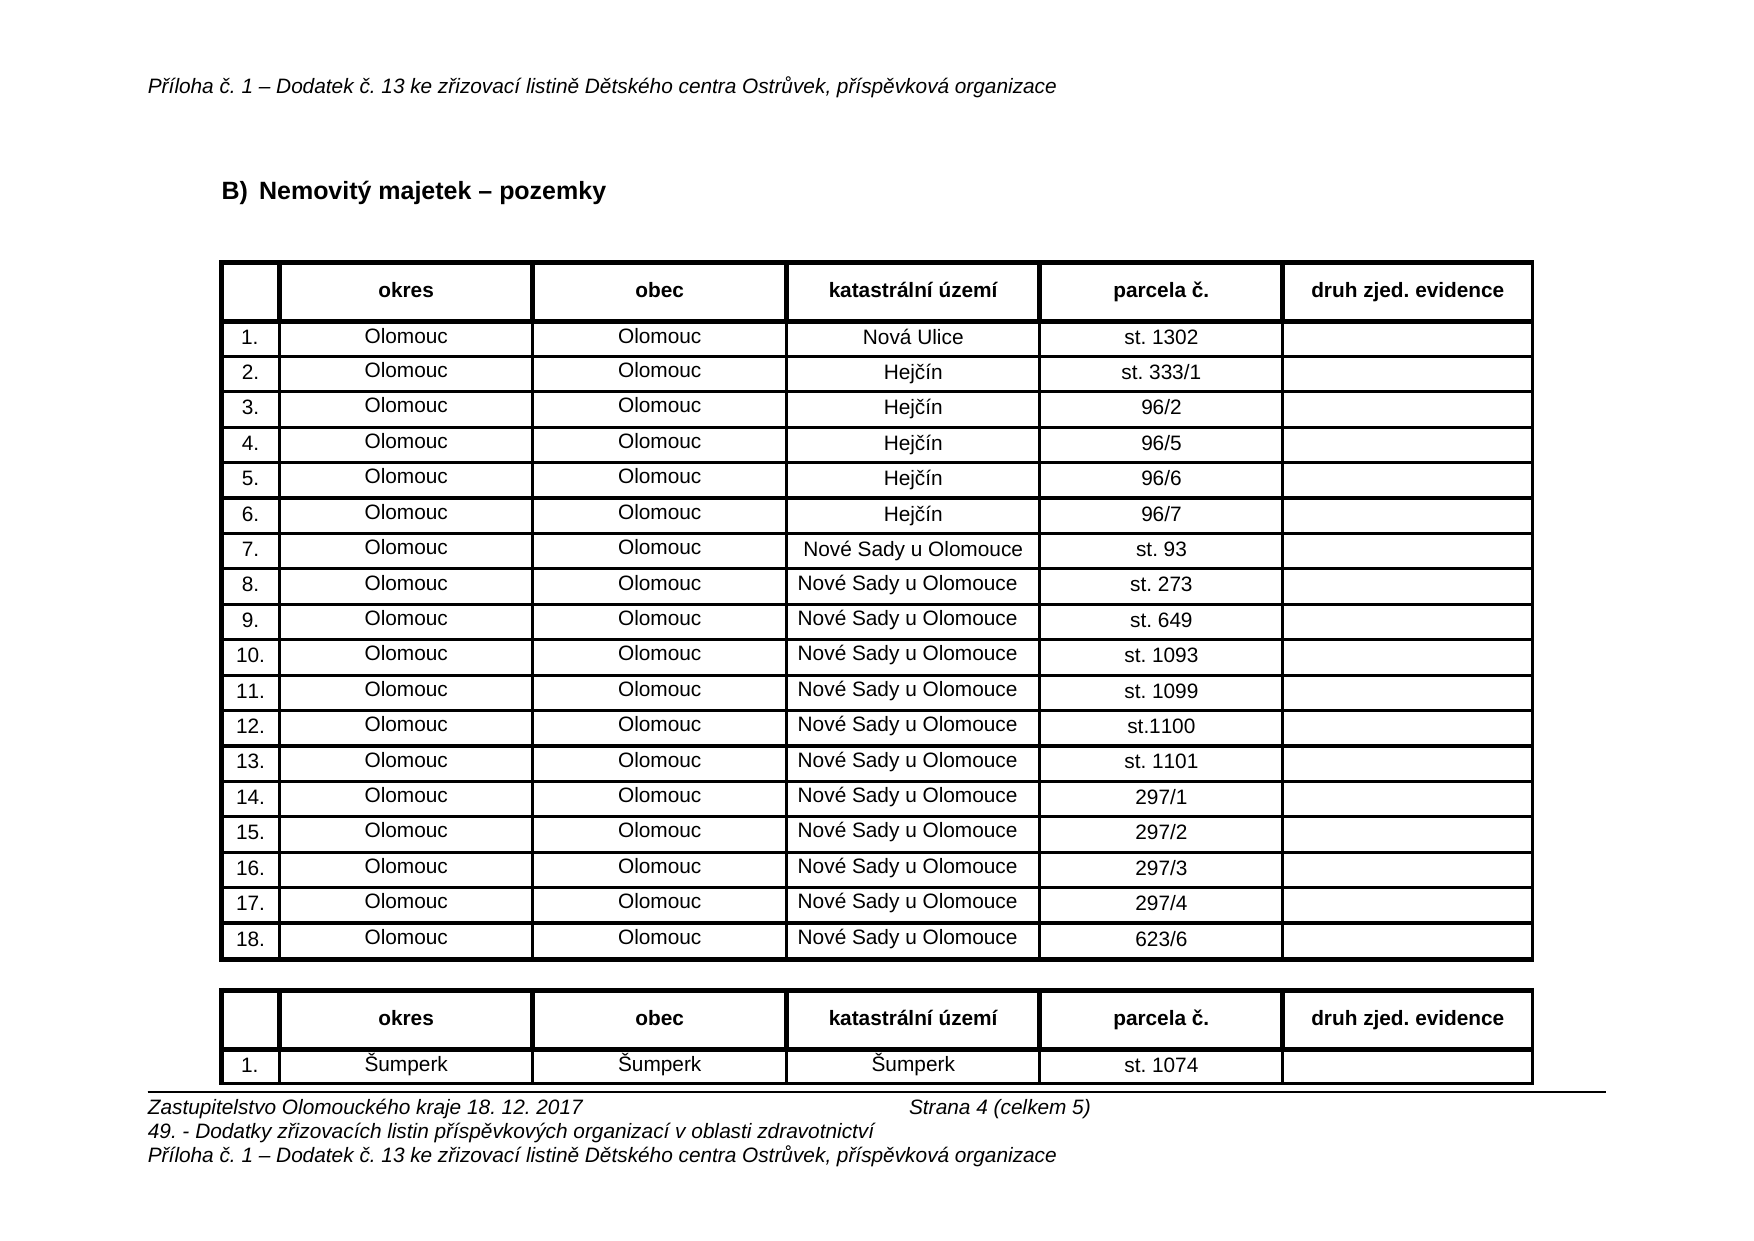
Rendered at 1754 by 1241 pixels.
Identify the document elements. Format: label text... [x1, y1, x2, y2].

table_cell Hejčín [788, 393, 1038, 426]
table_cell 297/1 [1041, 783, 1281, 815]
table_header okres [282, 993, 530, 1047]
table_cell Olomouc [534, 358, 785, 390]
table_cell [1284, 324, 1531, 355]
table_cell Hejčín [788, 429, 1038, 461]
table_cell Hejčín [788, 464, 1038, 496]
table_cell Olomouc [534, 783, 785, 815]
table_cell Olomouc [534, 535, 785, 567]
table_cell 96/7 [1041, 500, 1281, 532]
table_cell Hejčín [788, 358, 1038, 390]
table_cell [1284, 606, 1531, 638]
table_header druh zjed. evidence [1285, 265, 1531, 319]
table_cell 13. [224, 748, 278, 780]
table_cell [1284, 818, 1531, 851]
table_cell Olomouc [534, 324, 785, 355]
table_cell st. 93 [1041, 535, 1281, 567]
table_cell 7. [224, 535, 278, 567]
table_cell Šumperk [788, 1052, 1038, 1082]
table_cell [1284, 783, 1531, 815]
table_cell 18. [224, 925, 278, 957]
table_cell st. 1074 [1041, 1052, 1281, 1082]
table_cell Olomouc [281, 783, 531, 815]
table_header parcela č. [1042, 993, 1280, 1047]
table_cell 6. [224, 500, 278, 532]
table_header katastrální území [789, 993, 1037, 1047]
table_header druh zjed. evidence [1285, 993, 1531, 1047]
table_cell Olomouc [534, 429, 785, 461]
table_cell Nové Sady u Olomouce [788, 925, 1038, 957]
table_cell Olomouc [534, 606, 785, 638]
table_cell 5. [224, 464, 278, 496]
table_cell [1284, 464, 1531, 496]
table_cell st. 649 [1041, 606, 1281, 638]
table_cell Olomouc [281, 535, 531, 567]
table_cell Olomouc [534, 641, 785, 673]
table_cell Hejčín [788, 500, 1038, 532]
table_cell Nové Sady u Olomouce [788, 677, 1038, 709]
table_cell 623/6 [1041, 925, 1281, 957]
table_cell 4. [224, 429, 278, 461]
table_cell Nové Sady u Olomouce [788, 889, 1038, 921]
table_cell 11. [224, 677, 278, 709]
table_cell Olomouc [281, 677, 531, 709]
table_cell Olomouc [534, 712, 785, 744]
table_cell Olomouc [281, 324, 531, 355]
table_cell 297/2 [1041, 818, 1281, 851]
table_cell 96/2 [1041, 393, 1281, 426]
table_cell Nové Sady u Olomouce [788, 818, 1038, 851]
table_header okres [282, 265, 530, 319]
table_cell Olomouc [534, 818, 785, 851]
table_cell Olomouc [281, 358, 531, 390]
table_cell 15. [224, 818, 278, 851]
table_cell Olomouc [281, 570, 531, 603]
table_cell Nové Sady u Olomouce [788, 712, 1038, 744]
table_cell Olomouc [534, 677, 785, 709]
table_header katastrální území [789, 265, 1037, 319]
table_cell Nové Sady u Olomouce [788, 606, 1038, 638]
table_cell Olomouc [281, 925, 531, 957]
table_cell Olomouc [281, 748, 531, 780]
table_cell 297/4 [1041, 889, 1281, 921]
table_cell 96/5 [1041, 429, 1281, 461]
table_cell st. 1093 [1041, 641, 1281, 673]
table_cell [1284, 748, 1531, 780]
table_cell [1284, 677, 1531, 709]
table_cell Olomouc [534, 748, 785, 780]
table_cell Olomouc [281, 464, 531, 496]
table_header parcela č. [1042, 265, 1280, 319]
table_cell Nové Sady u Olomouce [788, 641, 1038, 673]
table_cell st. 333/1 [1041, 358, 1281, 390]
table_cell Olomouc [281, 889, 531, 921]
table_cell Nové Sady u Olomouce [788, 570, 1038, 603]
table_cell Olomouc [281, 818, 531, 851]
table_cell [1284, 429, 1531, 461]
table_cell 10. [224, 641, 278, 673]
table_cell [1284, 1052, 1531, 1082]
table_cell st. 273 [1041, 570, 1281, 603]
table_header obec [535, 265, 784, 319]
table_cell [1284, 535, 1531, 567]
table_cell 14. [224, 783, 278, 815]
table_cell 96/6 [1041, 464, 1281, 496]
table_cell [1284, 854, 1531, 886]
table_cell 2. [224, 358, 278, 390]
table_cell Olomouc [534, 500, 785, 532]
table_cell Nové Sady u Olomouce [788, 783, 1038, 815]
table_cell 12. [224, 712, 278, 744]
table_cell st. 1302 [1041, 324, 1281, 355]
table_cell Olomouc [281, 606, 531, 638]
list Nemovitý majetek – pozemky [221, 176, 1606, 205]
table_cell 16. [224, 854, 278, 886]
table_cell Olomouc [534, 393, 785, 426]
table_cell Olomouc [534, 464, 785, 496]
table_cell 8. [224, 570, 278, 603]
table_cell Nové Sady u Olomouce [788, 748, 1038, 780]
table_cell [1284, 358, 1531, 390]
table_cell Šumperk [281, 1052, 531, 1082]
table_cell Olomouc [281, 712, 531, 744]
table_cell Olomouc [281, 500, 531, 532]
table_cell 1. [224, 1052, 278, 1082]
table_header [224, 993, 277, 1047]
table_cell Nové Sady u Olomouce [788, 535, 1038, 567]
table_cell [1284, 570, 1531, 603]
table_cell 9. [224, 606, 278, 638]
table_header [224, 265, 277, 319]
table_cell 3. [224, 393, 278, 426]
table_cell Nová Ulice [788, 324, 1038, 355]
table_cell Olomouc [534, 925, 785, 957]
table_cell [1284, 393, 1531, 426]
table_cell [1284, 889, 1531, 921]
table_cell Olomouc [281, 854, 531, 886]
table_cell st. 1101 [1041, 748, 1281, 780]
table_cell 17. [224, 889, 278, 921]
table_cell [1284, 500, 1531, 532]
table_cell Olomouc [281, 393, 531, 426]
table_cell 297/3 [1041, 854, 1281, 886]
table_cell Olomouc [281, 429, 531, 461]
table_cell st.1100 [1041, 712, 1281, 744]
table_cell 1. [224, 324, 278, 355]
table_cell [1284, 712, 1531, 744]
table_cell Šumperk [534, 1052, 785, 1082]
table_cell Olomouc [534, 854, 785, 886]
table_cell st. 1099 [1041, 677, 1281, 709]
table_cell Nové Sady u Olomouce [788, 854, 1038, 886]
table_cell [1284, 641, 1531, 673]
table_header obec [535, 993, 784, 1047]
table_cell [1284, 925, 1531, 957]
table_cell Olomouc [534, 889, 785, 921]
table_cell Olomouc [281, 641, 531, 673]
table_cell Olomouc [534, 570, 785, 603]
